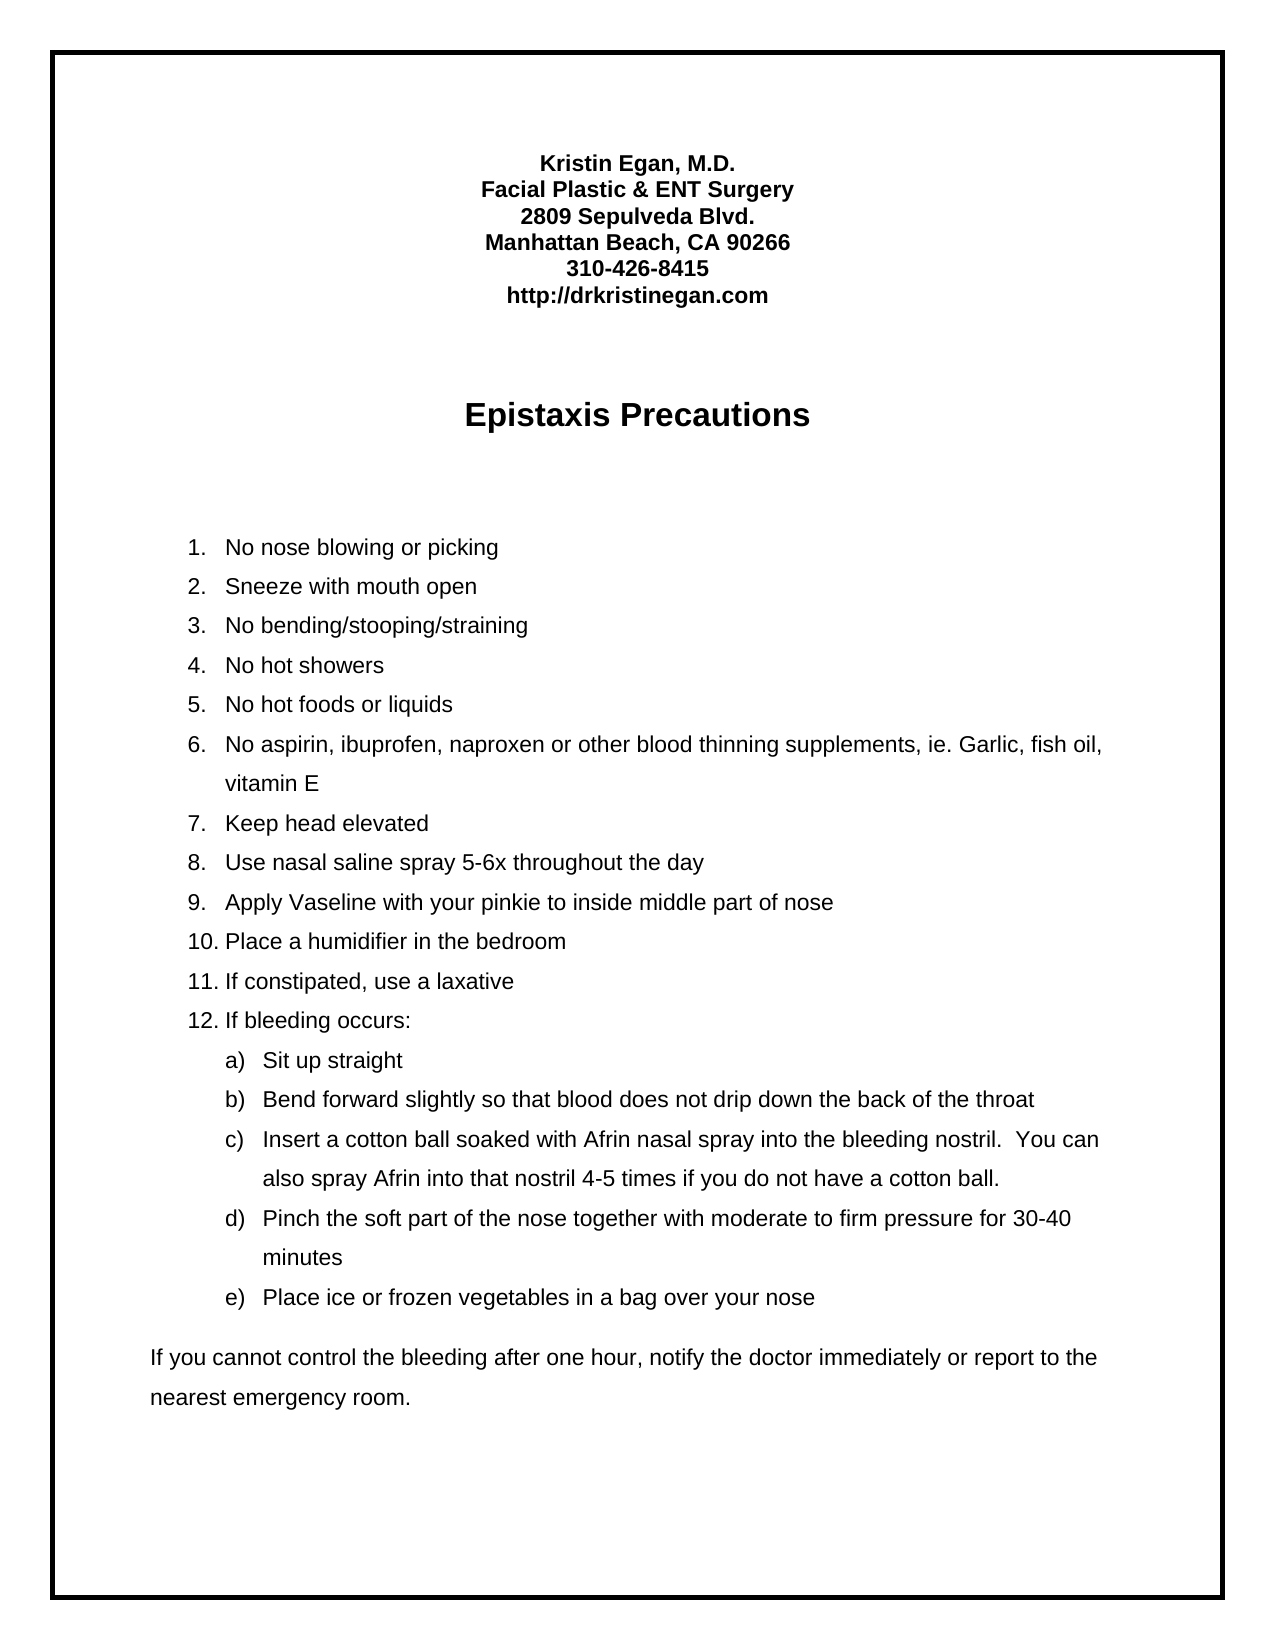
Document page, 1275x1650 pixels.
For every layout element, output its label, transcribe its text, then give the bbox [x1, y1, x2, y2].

text Kristin Egan, M.D. [150, 150, 1125, 176]
list Place ice or frozen vegetables in a bag over your nose [225, 1284, 1125, 1310]
list Pinch the soft part of the nose together with moderate to firm pressure for 30-40 minutes [225, 1205, 1125, 1271]
list No hot showers [187, 652, 1125, 678]
list If constipated, use a laxative [187, 968, 1125, 994]
text http://drkristinegan.com [150, 282, 1125, 308]
list Sit up straight [225, 1047, 1125, 1073]
text 2809 Sepulveda Blvd. [150, 203, 1125, 229]
list No aspirin, ibuprofen, naproxen or other blood thinning supplements, ie. Garlic, fish oil, vitamin E [187, 731, 1125, 797]
list No nose blowing or picking [187, 533, 1125, 560]
text Manhattan Beach, CA 90266 [150, 229, 1125, 255]
list Bend forward slightly so that blood does not drip down the back of the throat [225, 1086, 1125, 1113]
list Sneeze with mouth open [187, 573, 1125, 599]
list Apply Vaseline with your pinkie to inside middle part of nose [187, 889, 1125, 915]
list Use nasal saline spray 5-6x throughout the day [187, 849, 1125, 876]
list Keep head elevated [187, 810, 1125, 836]
list No bending/stooping/straining [187, 612, 1125, 639]
text If you cannot control the bleeding after one hour, notify the doctor immediately or report to the nearest emergency room. [150, 1344, 1125, 1410]
list If bleeding occurs: [187, 1007, 1125, 1034]
list Place a humidifier in the bedroom [187, 928, 1125, 955]
list No hot foods or liquids [187, 691, 1125, 718]
text 310-426-8415 [150, 255, 1125, 282]
list Insert a cotton ball soaked with Afrin nasal spray into the bleeding nostril. You can also spray Afrin into that nostril 4-5 times if you do not have a cotton ball. [225, 1126, 1125, 1192]
text Facial Plastic & ENT Surgery [150, 176, 1125, 203]
text Epistaxis Precautions [150, 395, 1125, 433]
